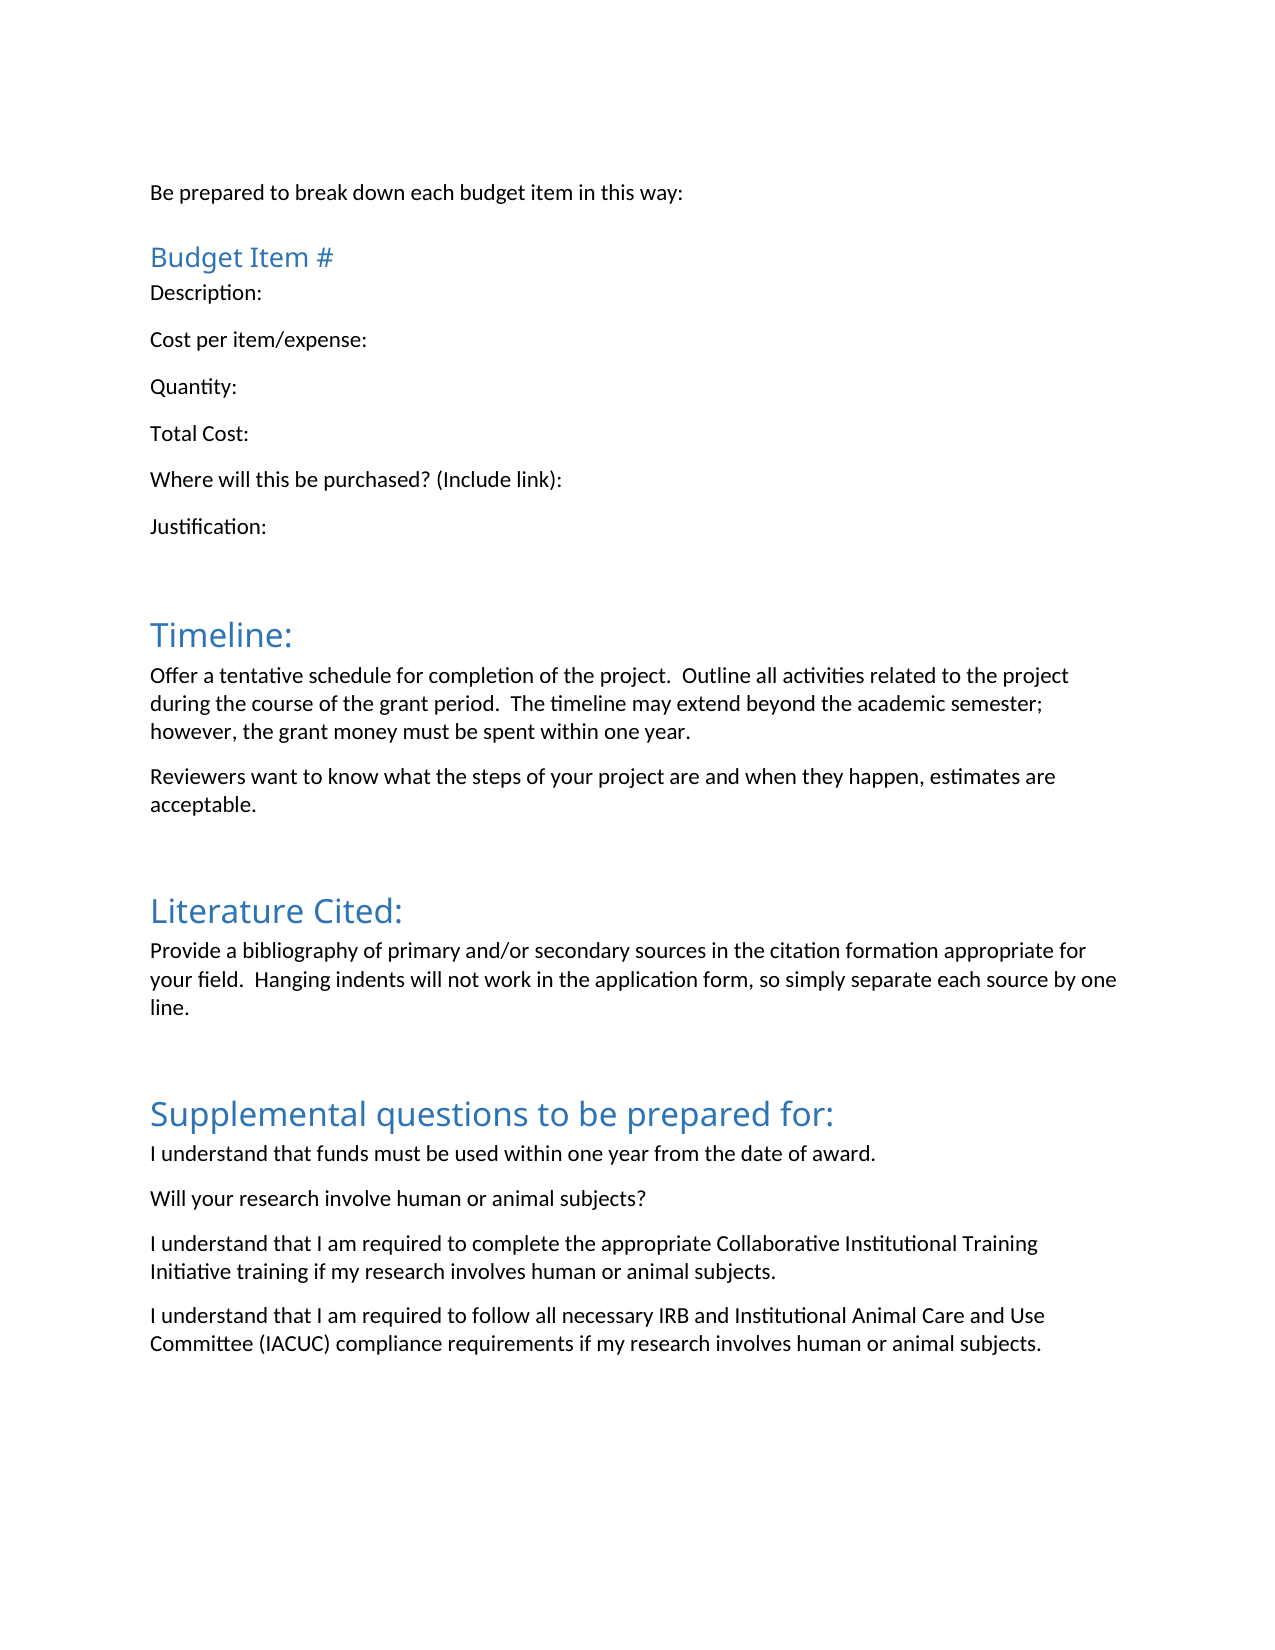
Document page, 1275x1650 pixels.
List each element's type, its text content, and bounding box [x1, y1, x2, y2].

text I understand that funds must be used within one year from the date of award. [150, 1139, 1125, 1167]
text Provide a bibliography of primary and/or secondary sources in the citation formation appropriate for your field. Hanging indents will not work in the application form, so simply separate each source by one line. [150, 937, 1125, 1021]
subtitle Literature Cited: [150, 888, 1125, 933]
text Will your research involve human or animal subjects? [150, 1184, 1125, 1212]
subtitle Budget Item # [150, 238, 1125, 275]
text I understand that I am required to follow all necessary IRB and Institutional Animal Care and Use Committee (IACUC) compliance requirements if my research involves human or animal subjects. [150, 1301, 1125, 1357]
subtitle Timeline: [150, 612, 1125, 658]
text Description: [150, 278, 1125, 306]
text Reviewers want to know what the steps of your project are and when they happen, estimates are acceptable. [150, 762, 1125, 818]
text I understand that I am required to complete the appropriate Collaborative Institutional Training Initiative training if my research involves human or animal subjects. [150, 1229, 1125, 1285]
text Total Cost: [150, 419, 1125, 447]
text Quantity: [150, 372, 1125, 400]
text Where will this be purchased? (Include link): [150, 466, 1125, 493]
text Justification: [150, 512, 1125, 540]
text Cost per item/expense: [150, 325, 1125, 353]
subtitle Supplemental questions to be prepared for: [150, 1090, 1125, 1136]
text Offer a tentative schedule for completion of the project. Outline all activities related to the project during the course of the grant period. The timeline may extend beyond the academic semester; however, the grant money must be spent within one year. [150, 661, 1125, 745]
text Be prepared to break down each budget item in this way: [150, 178, 1125, 206]
